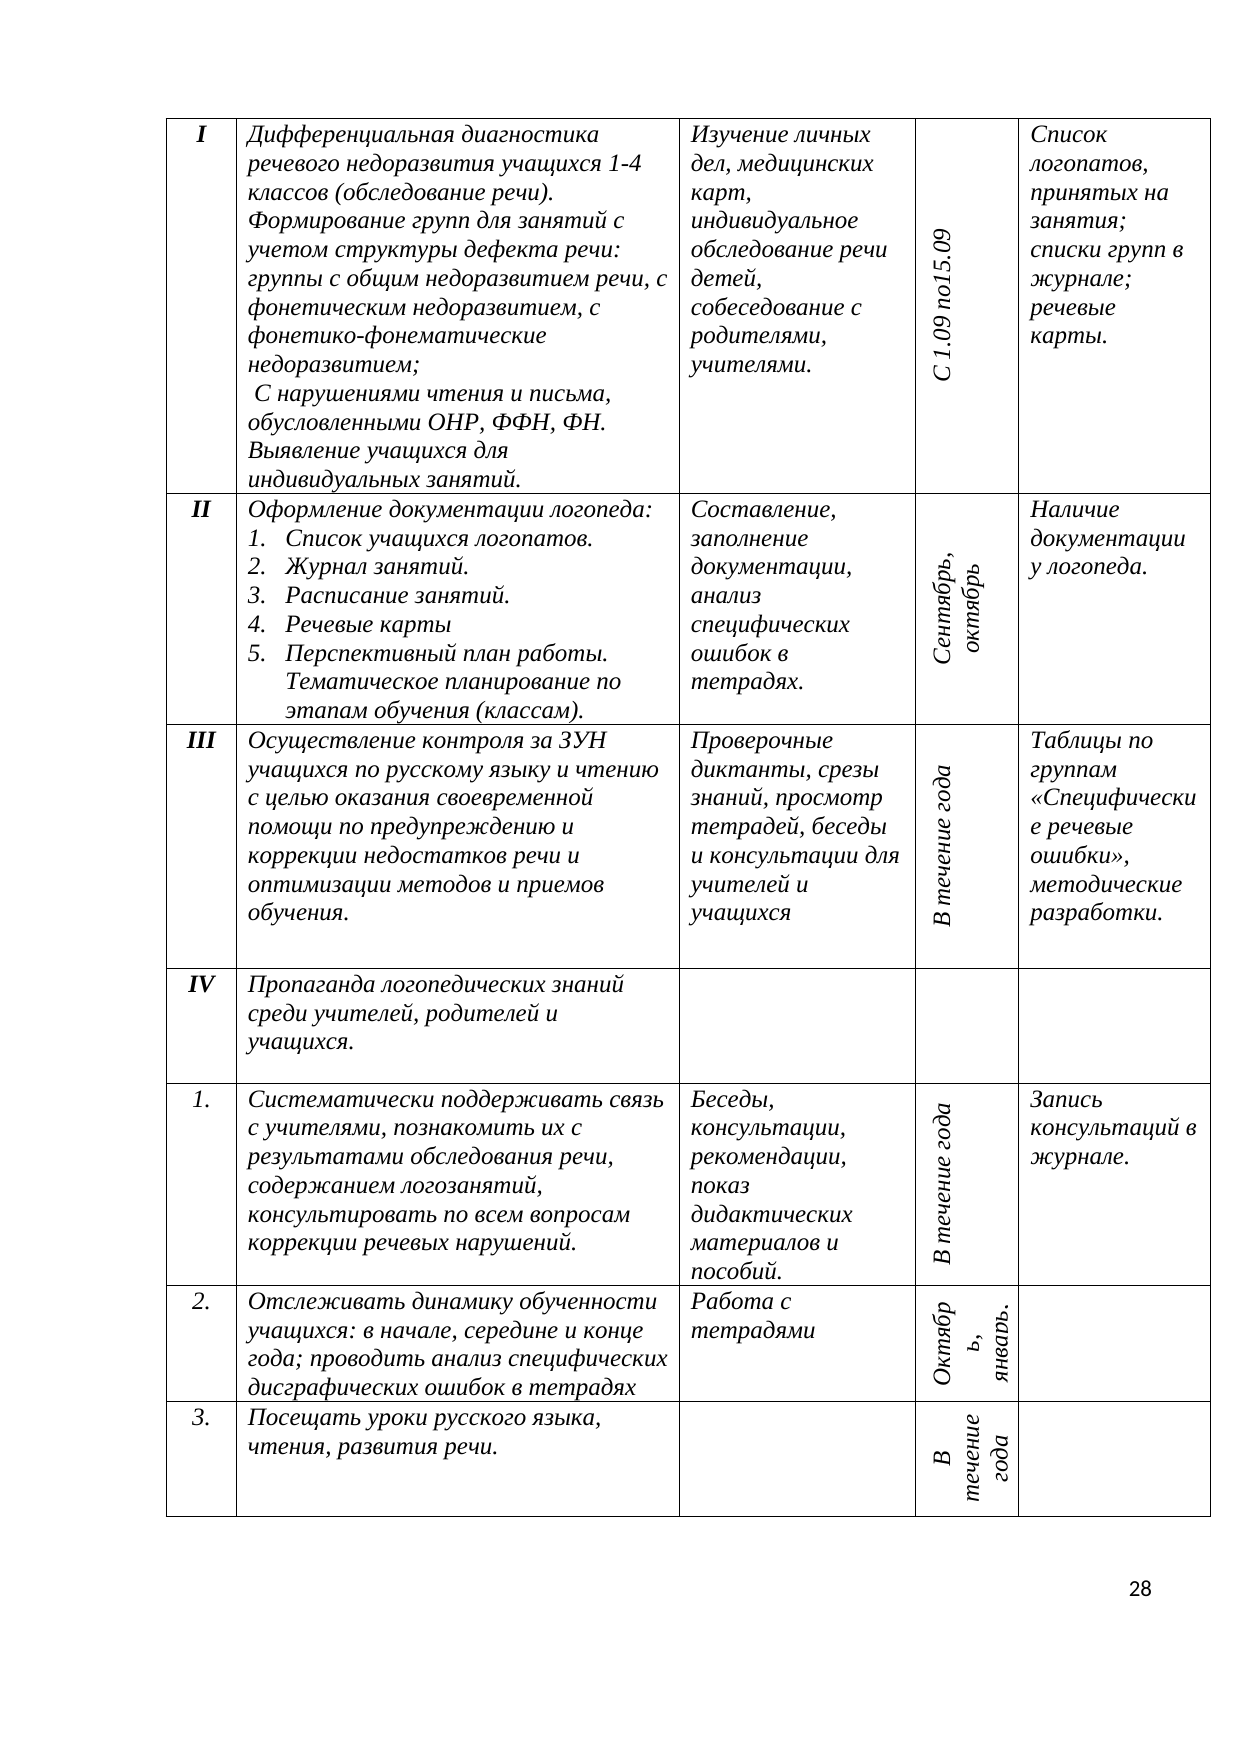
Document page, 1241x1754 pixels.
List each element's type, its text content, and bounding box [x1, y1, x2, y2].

table_cell Отслеживать динамику обученности учащихся: в начале, середине и конце года; проводить анализ специфических дисграфических ошибок в тетрадях [237, 1286, 679, 1401]
table_cell Оформление документации логопеда: Список учащихся логопатов. Журнал занятий. Расписание занятий. Речевые карты Перспективный план работы. Тематическое планирование по этапам обучения (классам). [237, 494, 679, 724]
table_cell 2. [167, 1286, 236, 1401]
table_cell Проверочные диктанты, срезы знаний, просмотр тетрадей, беседы и консультации для учителей и учащихся [680, 725, 915, 968]
table_cell Таблицы по группам «Специфические речевые ошибки», методические разработки. [1019, 725, 1210, 968]
table_cell [1019, 1286, 1210, 1401]
table_cell [680, 969, 915, 1083]
table_cell 3. [167, 1402, 236, 1516]
table_cell Систематически поддерживать связь с учителями, познакомить их с результатами обследования речи, содержанием логозанятий, консультировать по всем вопросам коррекции речевых нарушений. [237, 1084, 679, 1285]
table_cell Осуществление контроля за ЗУН учащихся по русскому языку и чтению с целью оказания своевременной помощи по предупреждению и коррекции недостатков речи и оптимизации методов и приемов обучения. [237, 725, 679, 968]
table_cell Изучение личных дел, медицинских карт, индивидуальное обследование речи детей, собеседование с родителями, учителями. [680, 119, 915, 493]
table_cell Список логопатов, принятых на занятия; списки групп в журнале; речевые карты. [1019, 119, 1210, 493]
table_cell Сентябрь, октябрь [916, 494, 1018, 724]
table_cell IV [167, 969, 236, 1083]
table_cell Беседы, консультации, рекомендации, показ дидактических материалов и пособий. [680, 1084, 915, 1285]
table_cell [1019, 969, 1210, 1083]
table_cell II [167, 494, 236, 724]
table_cell 1. [167, 1084, 236, 1285]
table_cell I [167, 119, 236, 493]
table_cell III [167, 725, 236, 968]
table_cell Пропаганда логопедических знаний среди учителей, родителей и учащихся. [237, 969, 679, 1083]
table_cell Дифференциальная диагностика речевого недоразвития учащихся 1-4 классов (обследование речи). Формирование групп для занятий с учетом структуры дефекта речи: группы с общим недоразвитием речи, с фонетическим недоразвитием, с фонетико-фонематические недоразвитием; С нарушениями чтения и письма, обусловленными ОНР, ФФН, ФН. Выявление учащихся для индивидуальных занятий. [237, 119, 679, 493]
table_cell Запись консультаций в журнале. [1019, 1084, 1210, 1285]
table_cell Составление, заполнение документации, анализ специфических ошибок в тетрадях. [680, 494, 915, 724]
table_cell В течение года [916, 1402, 1018, 1516]
table_cell В течение года [916, 1084, 1018, 1285]
table_cell [680, 1402, 915, 1516]
table_cell Работа с тетрадями [680, 1286, 915, 1401]
table_cell [916, 969, 1018, 1083]
table_cell С 1.09 по15.09 [916, 119, 1018, 493]
table_cell В течение года [916, 725, 1018, 968]
table_cell Наличие документации у логопеда. [1019, 494, 1210, 724]
table_cell [1019, 1402, 1210, 1516]
table_cell Посещать уроки русского языка, чтения, развития речи. [237, 1402, 679, 1516]
table_cell Октябрь, январь, май [916, 1286, 1018, 1401]
